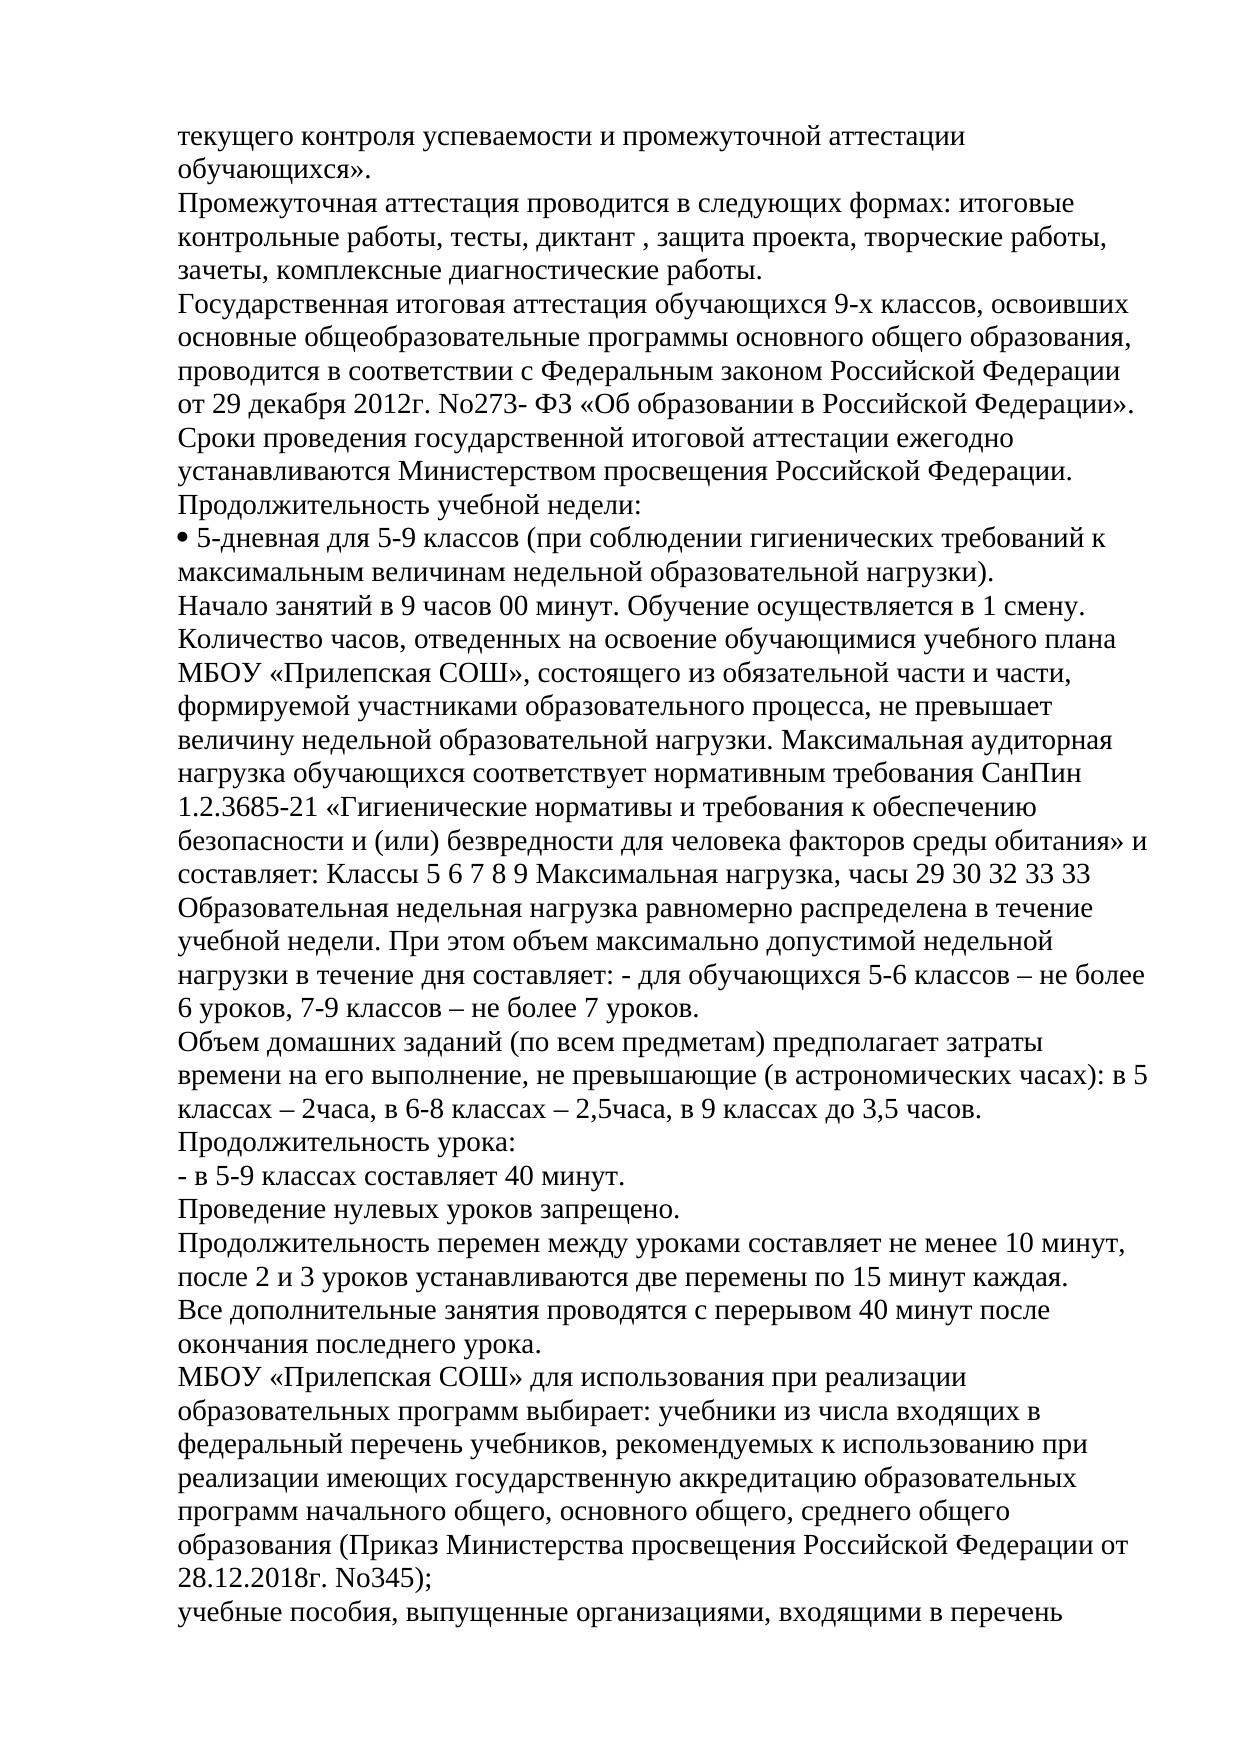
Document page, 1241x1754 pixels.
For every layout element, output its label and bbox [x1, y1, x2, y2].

text [177, 118, 1152, 1628]
